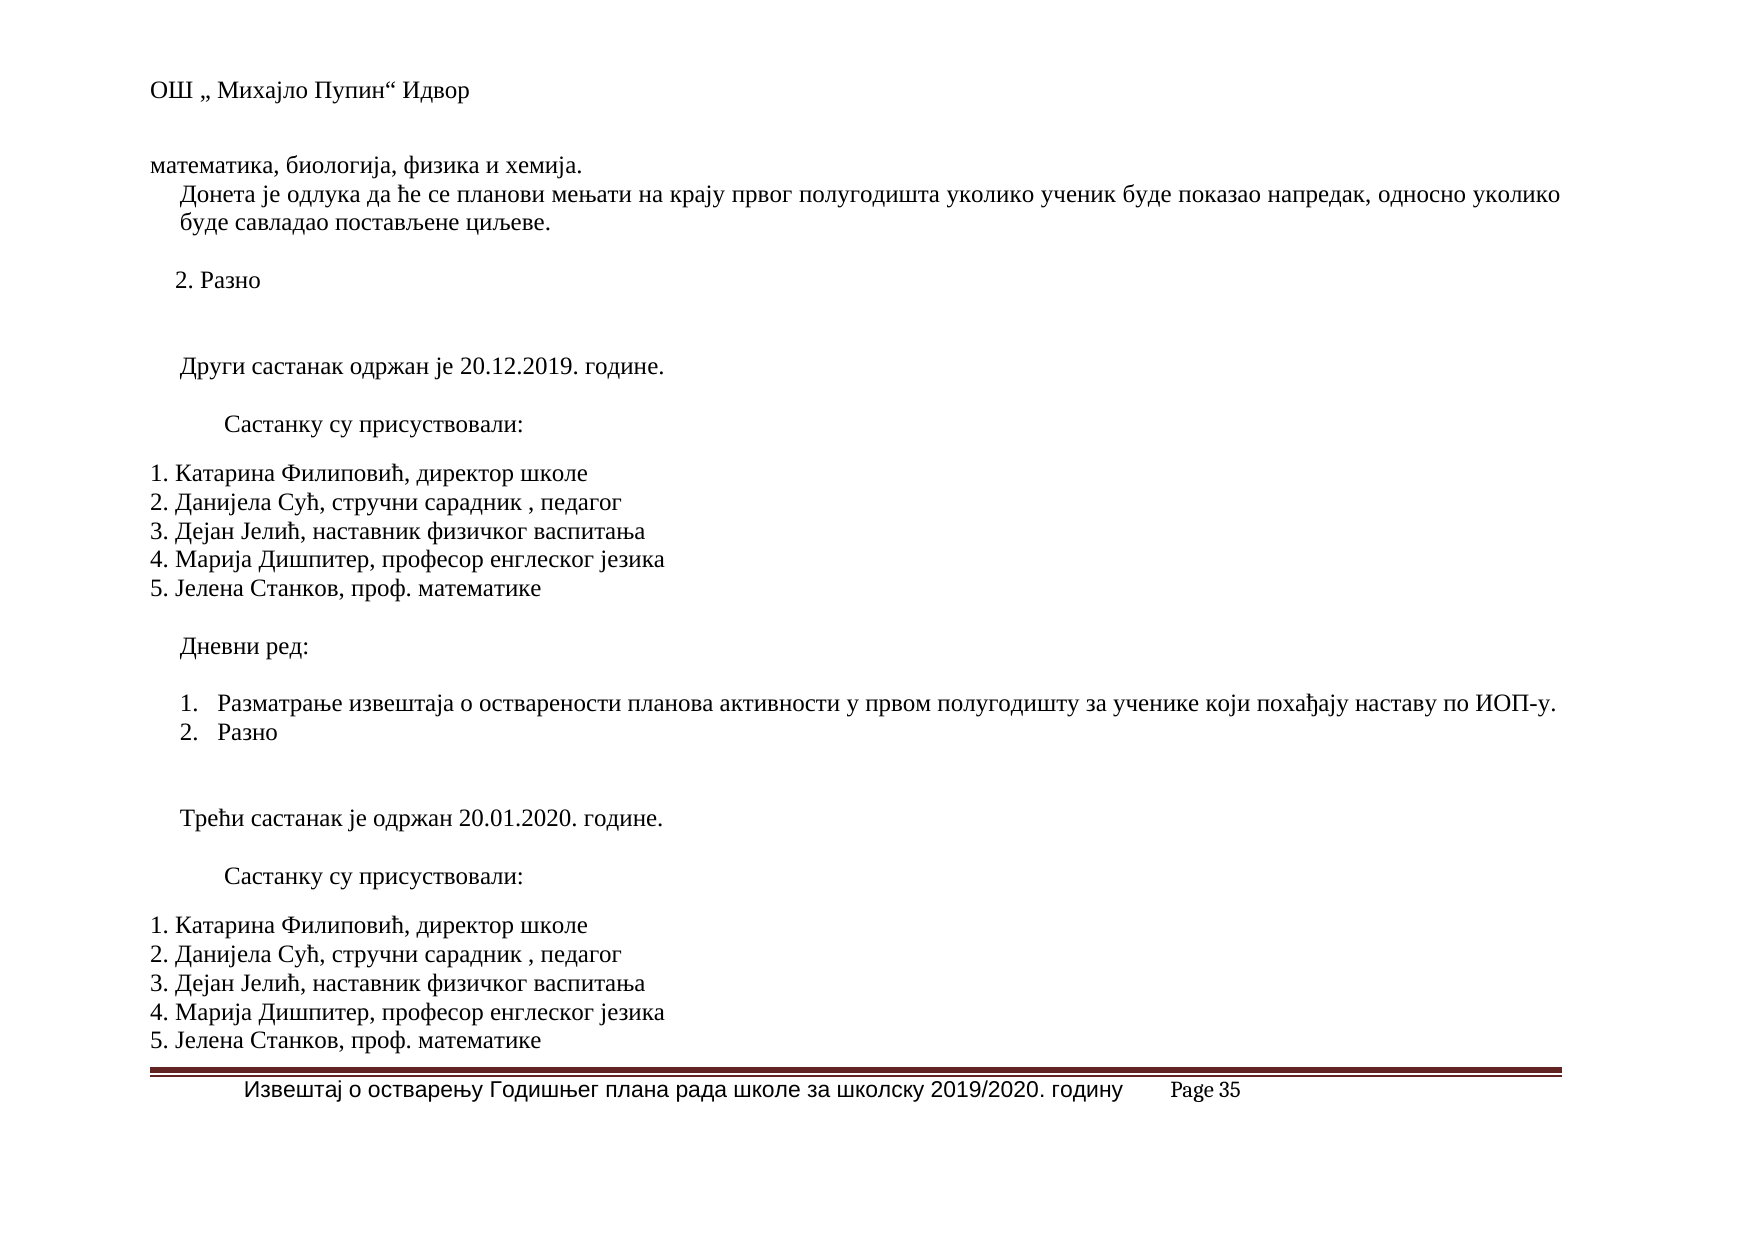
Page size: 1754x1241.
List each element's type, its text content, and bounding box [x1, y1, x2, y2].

text 3. Дејан Јелић, наставник физичког васпитања [150, 968, 1562, 997]
text 1. Катарина Филиповић, директор школе [150, 910, 1562, 939]
text Састанку су присуствовали: [209, 409, 1604, 437]
text Други састанак одржан је 20.12.2019. године. [179, 351, 1604, 380]
text Трећи састанак је одржан 20.01.2020. године. [179, 803, 1604, 832]
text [150, 150, 1562, 179]
text 2. Данијела Сућ, стручни сарадник , педагог [150, 939, 1562, 968]
text 5. Јелена Станков, проф. математике [150, 1025, 1562, 1054]
text Дневни ред: [179, 631, 1604, 659]
text Донета је одлука да ће се планови мењати на крају првог полугодишта уколико ученик буде показао напредак, односно уколико буде савладао постављене циљеве. [179, 179, 1562, 236]
text 4. Марија Дишпитер, професор енглеског језика [150, 544, 1562, 573]
list Разно [179, 717, 1604, 746]
text 1. Катарина Филиповић, директор школе [150, 458, 1562, 487]
text Састанку су присуствовали: [209, 861, 1604, 889]
text 3. Дејан Јелић, наставник физичког васпитања [150, 516, 1562, 544]
text 5. Јелена Станков, проф. математике [150, 573, 1562, 602]
list Разматрање извештаја о остварености планова активности у првом полугодишту за ученике који похађају наставу по ИОП-у. [179, 688, 1604, 717]
text 2. Разно [150, 265, 1562, 294]
text 2. Данијела Сућ, стручни сарадник , педагог [150, 487, 1562, 516]
text 4. Марија Дишпитер, професор енглеског језика [150, 997, 1562, 1025]
